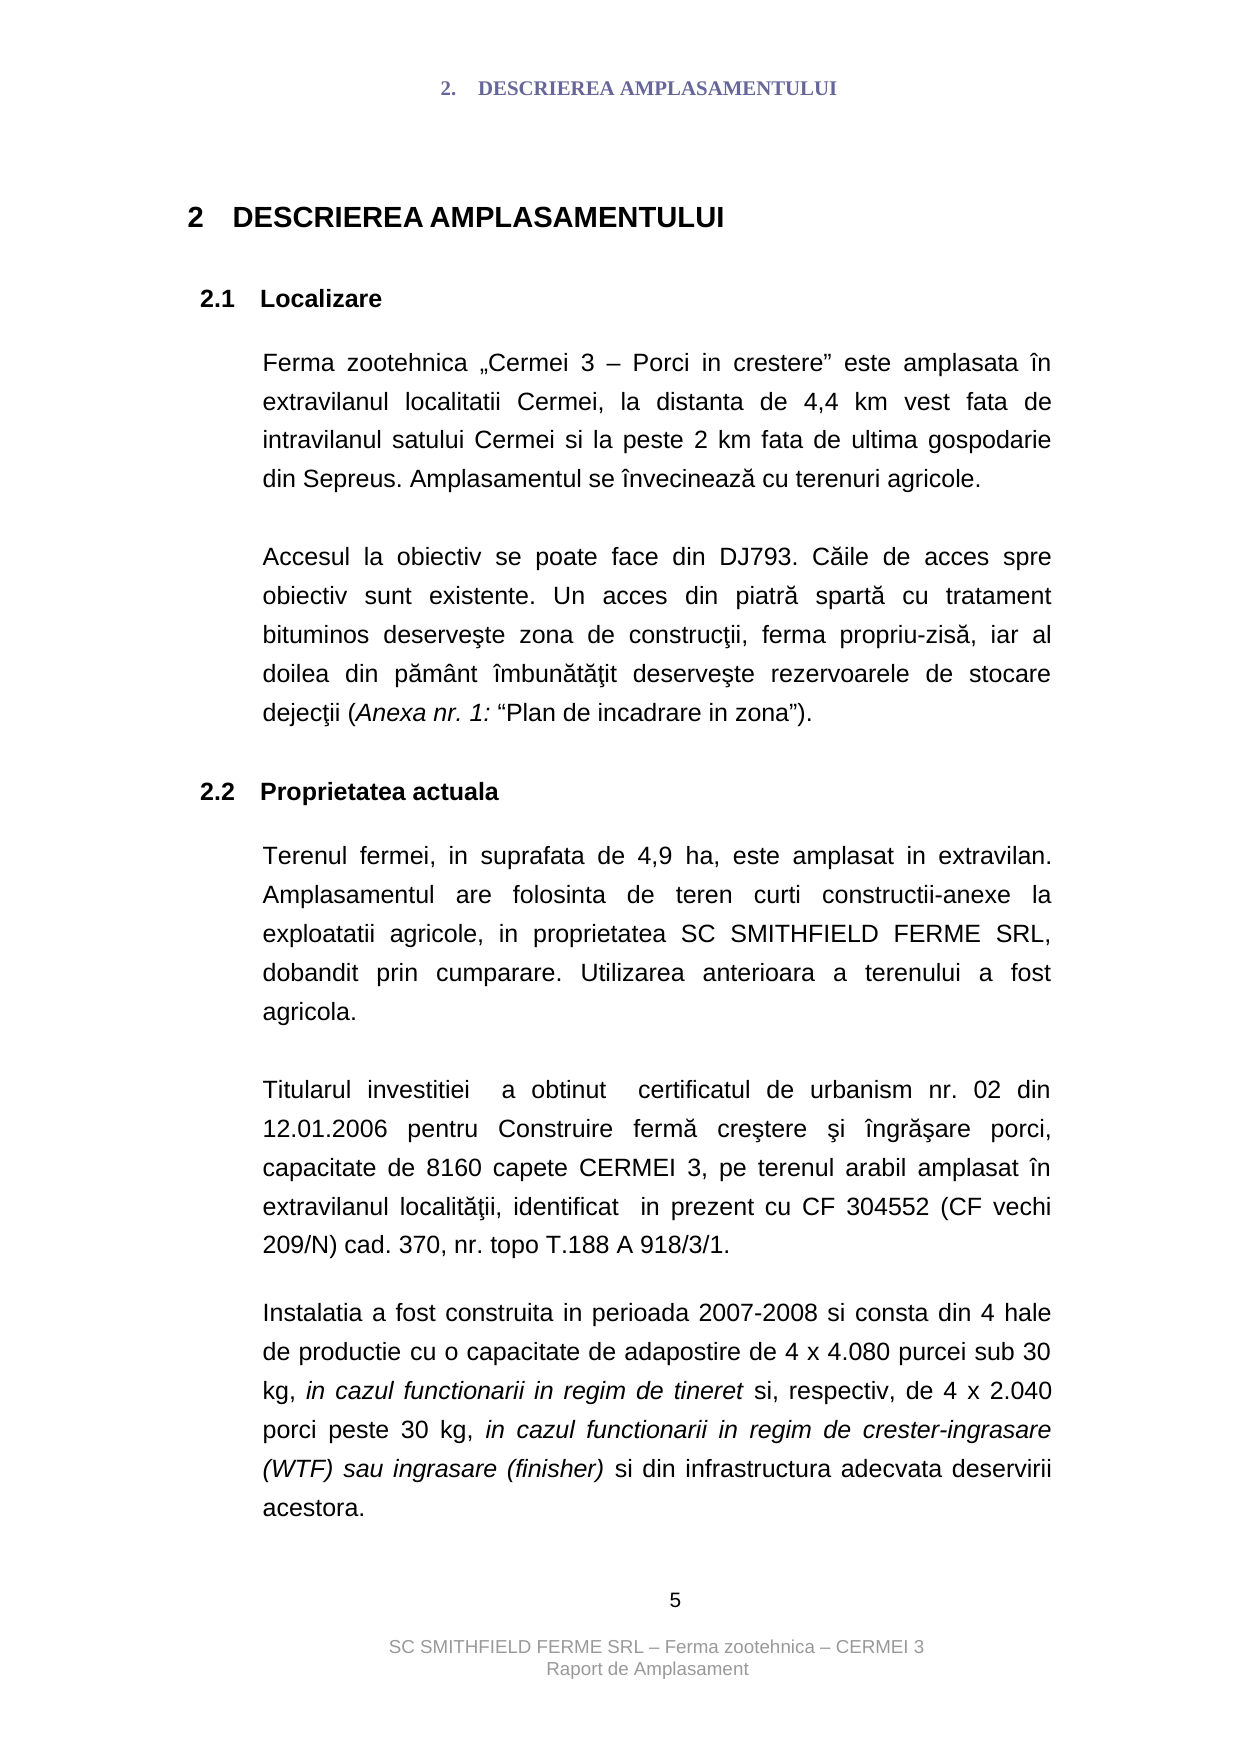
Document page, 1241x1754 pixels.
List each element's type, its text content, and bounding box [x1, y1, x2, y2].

text Ferma zootehnica „Cermei 3 – Porci in crestere” este amplasata în extravilanul localitatii Cermei, la distanta de 4,4 km vest fata de intravilanul satului Cermei si la peste 2 km fata de ultima gospodarie din Sepreus. Amplasamentul se învecinează cu terenuri agricole. [262, 337, 1053, 493]
subtitle DESCRIEREA AMPLASAMENTULUI [187, 200, 1053, 233]
subtitle Localizare [200, 283, 1053, 312]
text Terenul fermei, in suprafata de 4,9 ha, este amplasat in extravilan. Amplasamentul are folosinta de teren curti constructii-anexe la exploatatii agricole, in proprietatea SC SMITHFIELD FERME SRL, dobandit prin cumparare. Utilizarea anterioara a terenului a fost agricola. [262, 831, 1053, 1025]
text Instalatia a fost construita in perioada 2007-2008 si consta din 4 hale de productie cu o capacitate de adapostire de 4 x 4.080 purcei sub 30 kg, in cazul functionarii in regim de tineret si, respectiv, de 4 x 2.040 porci peste 30 kg, in cazul functionarii in regim de crester-ingrasare (WTF) sau ingrasare (finisher) si din infrastructura adecvata deservirii acestora. [262, 1288, 1053, 1522]
text Accesul la obiectiv se poate face din DJ793. Căile de acces spre obiectiv sunt existente. Un acces din piatră spartă cu tratament bituminos deserveşte zona de construcţii, ferma propriu-zisă, iar al doilea din pământ îmbunătăţit deserveşte rezervoarele de stocare dejecţii (Anexa nr. 1: “Plan de incadrare in zona”). [262, 532, 1053, 727]
text Titularul investitiei a obtinut certificatul de urbanism nr. 02 din 12.01.2006 pentru Construire fermă creştere şi îngrăşare porci, capacitate de 8160 capete CERMEI 3, pe terenul arabil amplasat în extravilanul localităţii, identificat in prezent cu CF 304552 (CF vechi 209/N) cad. 370, nr. topo T.188 A 918/3/1. [262, 1064, 1053, 1259]
subtitle Proprietatea actuala [200, 777, 1053, 806]
